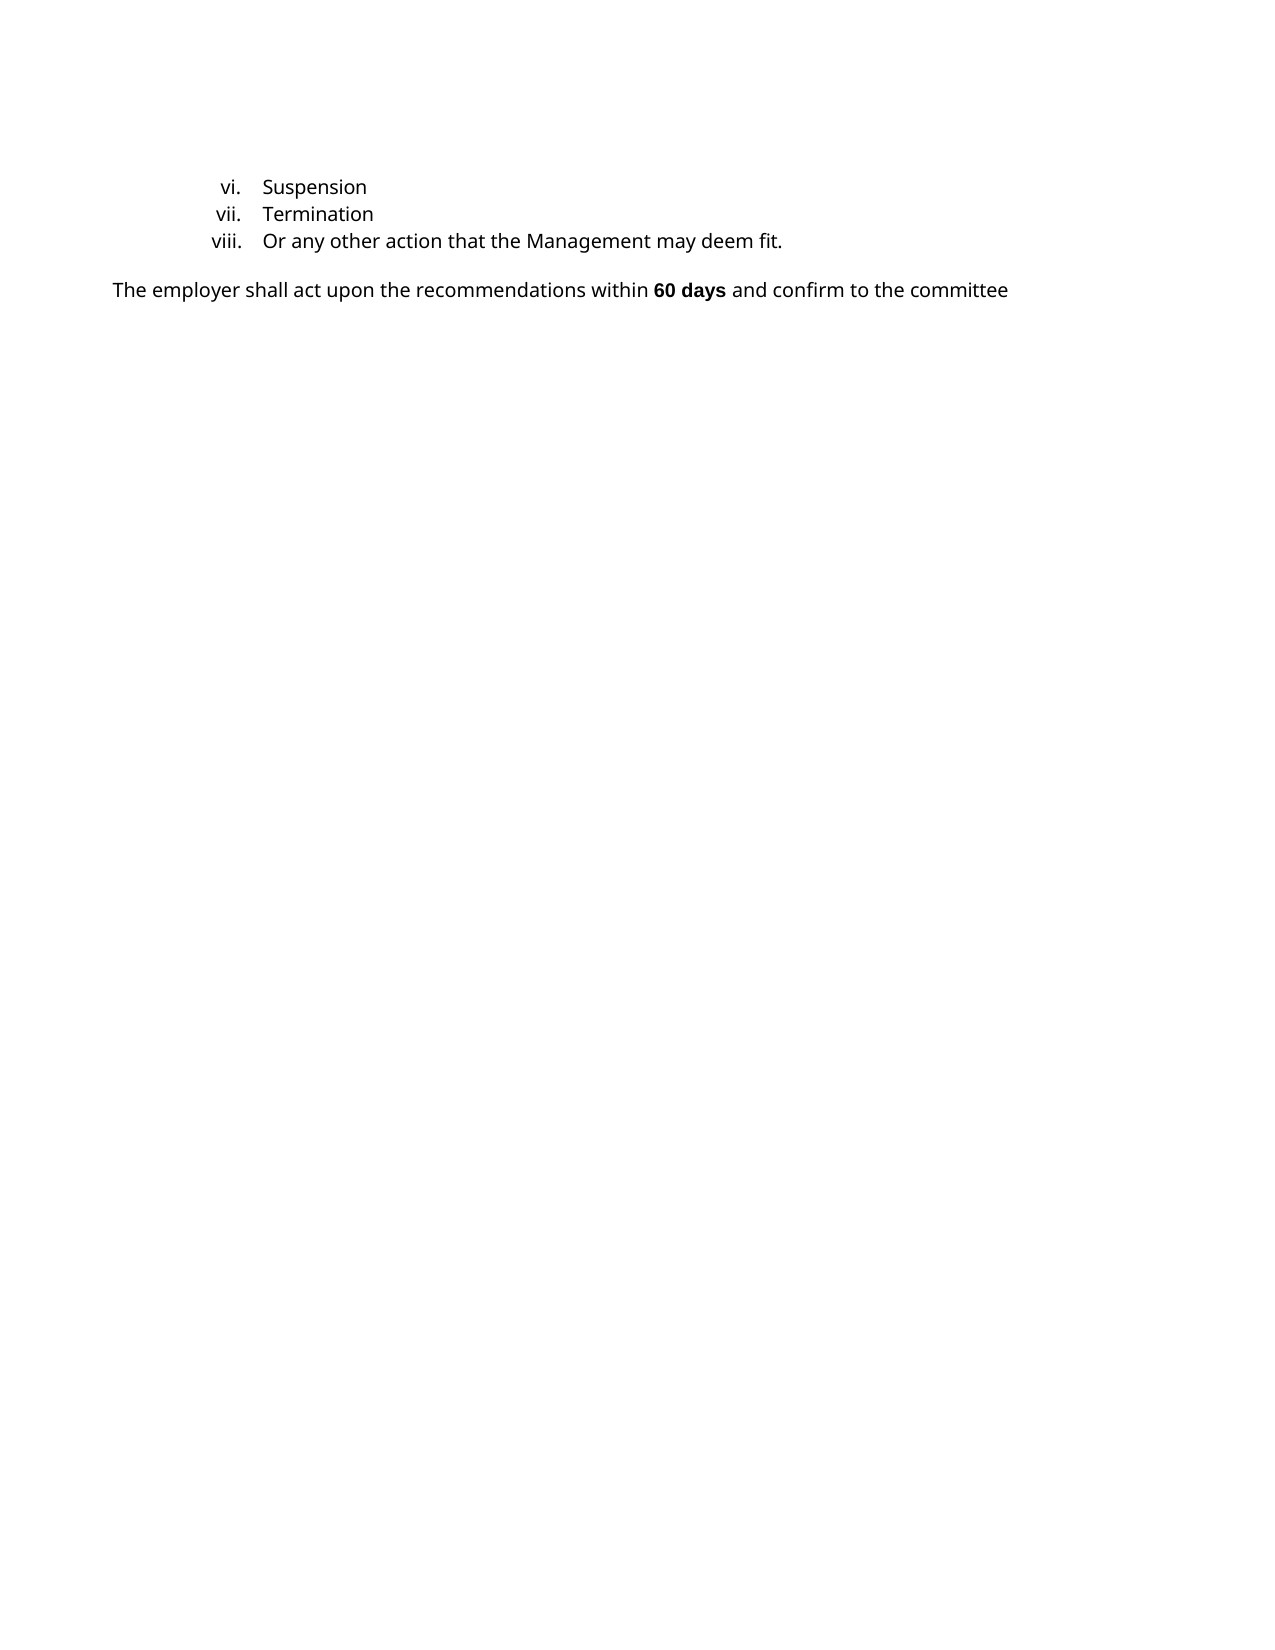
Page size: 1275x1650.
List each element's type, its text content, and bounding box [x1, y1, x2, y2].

list Termination [216, 200, 1175, 227]
list Or any other action that the Management may deem fit. [211, 227, 1175, 254]
list Suspension [220, 173, 1175, 200]
text The employer shall act upon the recommendations within 60 days and confirm to the committee [112, 277, 1175, 303]
